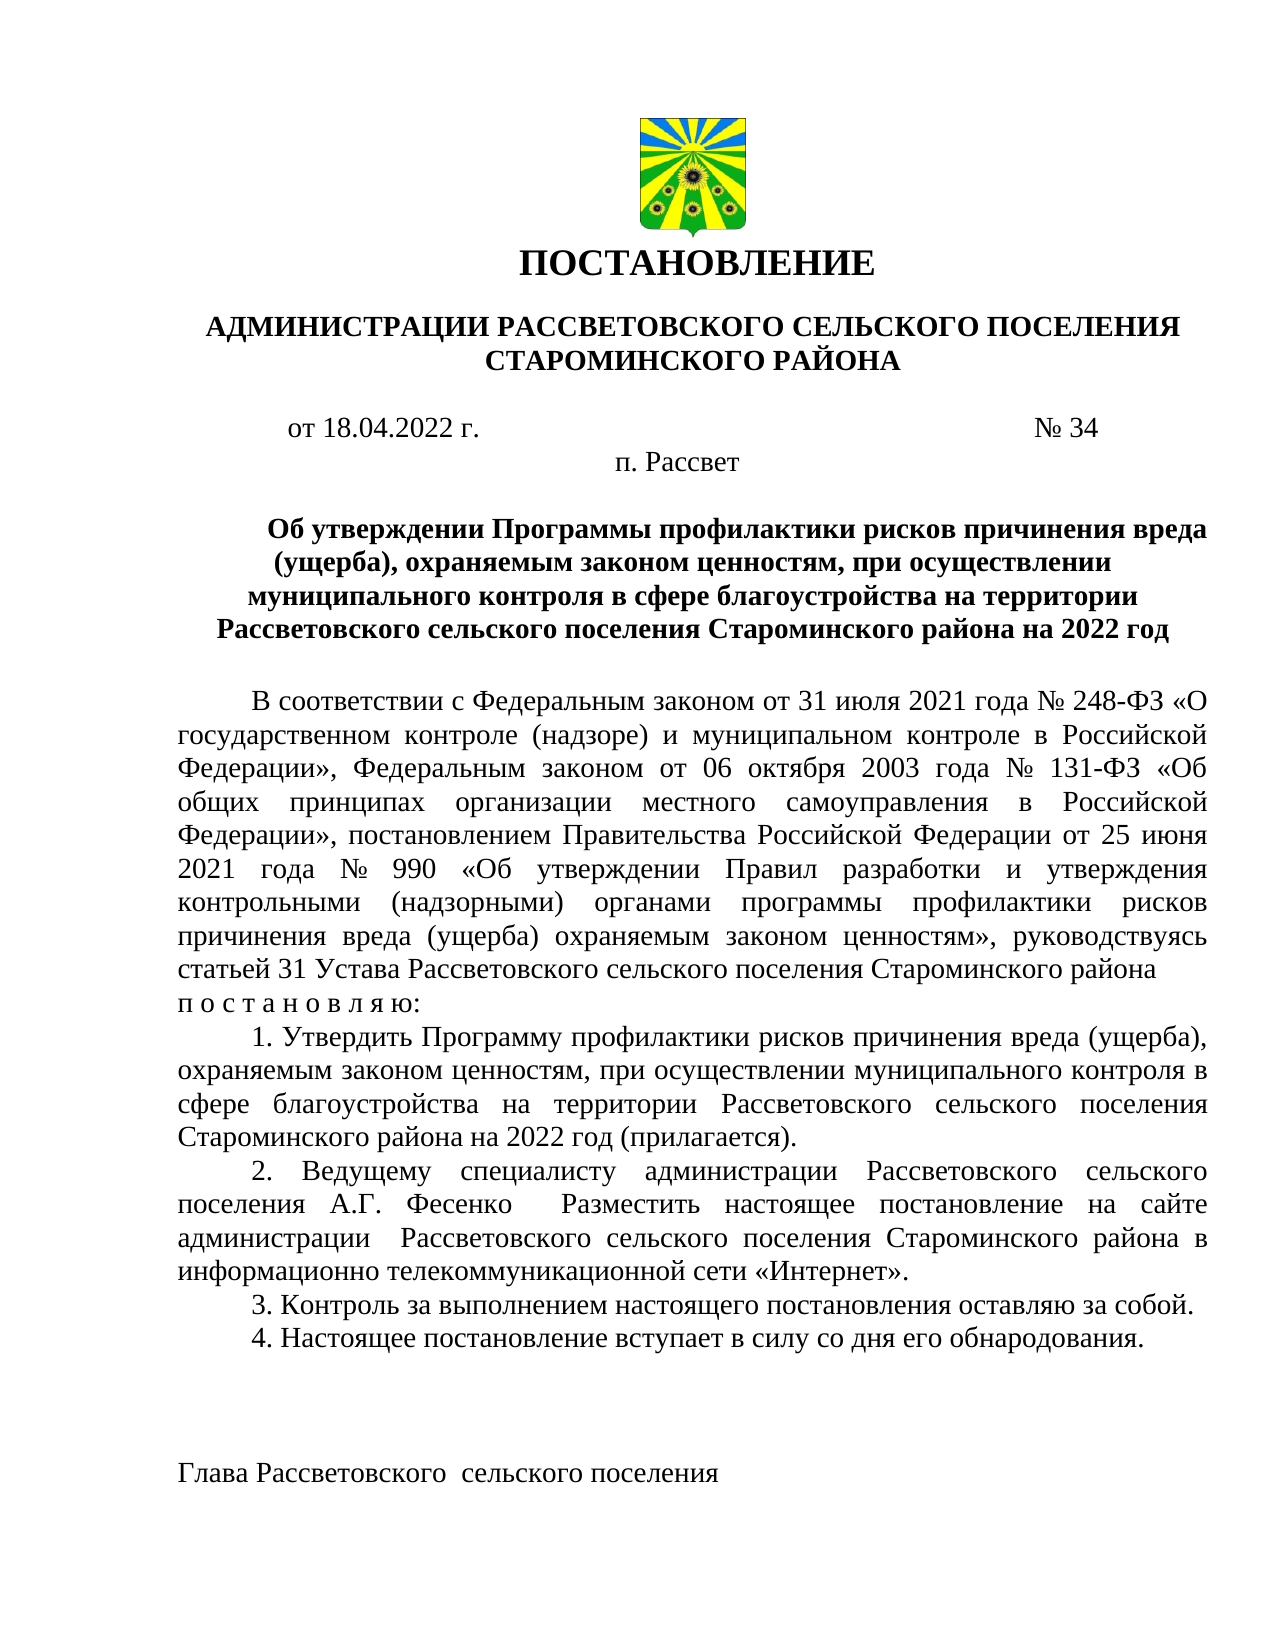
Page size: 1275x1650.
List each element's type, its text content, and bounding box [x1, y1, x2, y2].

text п. Рассвет [177, 444, 1208, 477]
picture [640, 118, 746, 240]
text 1. Утвердить Программу профилактики рисков причинения вреда (ущерба), охраняемым законом ценностям, при осуществлении муниципального контроля в сфере благоустройства на территории Рассветовского сельского поселения Староминского района на 2022 год (прилагается). [177, 1019, 1208, 1153]
text 4. Настоящее постановление вступает в силу со дня его обнародования. [177, 1321, 1208, 1354]
text от 18.04.2022 г. № 34 [177, 410, 1208, 444]
text СТАРОМИНСКОГО РАЙОНА [177, 343, 1208, 377]
text Глава Рассветовского сельского поселения [177, 1455, 1208, 1488]
text В соответствии с Федеральным законом от 31 июля 2021 года № 248-ФЗ «О государственном контроле (надзоре) и муниципальном контроле в Российской Федерации», Федеральным законом от 06 октября 2003 года № 131-ФЗ «Об общих принципах организации местного самоуправления в Российской Федерации», постановлением Правительства Российской Федерации от 25 июня 2021 года № 990 «Об утверждении Правил разработки и утверждения контрольными (надзорными) органами программы профилактики рисков причинения вреда (ущерба) охраняемым законом ценностям», руководствуясь статьей 31 Устава Рассветовского сельского поселения Староминского района [177, 683, 1208, 985]
text АДМИНИСТРАЦИИ РАССВЕТОВСКОГО СЕЛЬСКОГО ПОСЕЛЕНИЯ [177, 309, 1208, 343]
text 2. Ведущему специалисту администрации Рассветовского сельского поселения А.Г. Фесенко Разместить настоящее постановление на сайте администрации Рассветовского сельского поселения Староминского района в информационно телекоммуникационной сети «Интернет». [177, 1153, 1208, 1287]
text 3. Контроль за выполнением настоящего постановления оставляю за собой. [177, 1287, 1208, 1321]
text ПОСТАНОВЛЕНИЕ [177, 240, 1208, 283]
text Об утверждении Программы профилактики рисков причинения вреда (ущерба), охраняемым законом ценностям, при осуществлении муниципального контроля в сфере благоустройства на территории Рассветовского сельского поселения Староминского района на 2022 год [177, 511, 1208, 645]
text п о с т а н о в л я ю: [177, 985, 1208, 1019]
